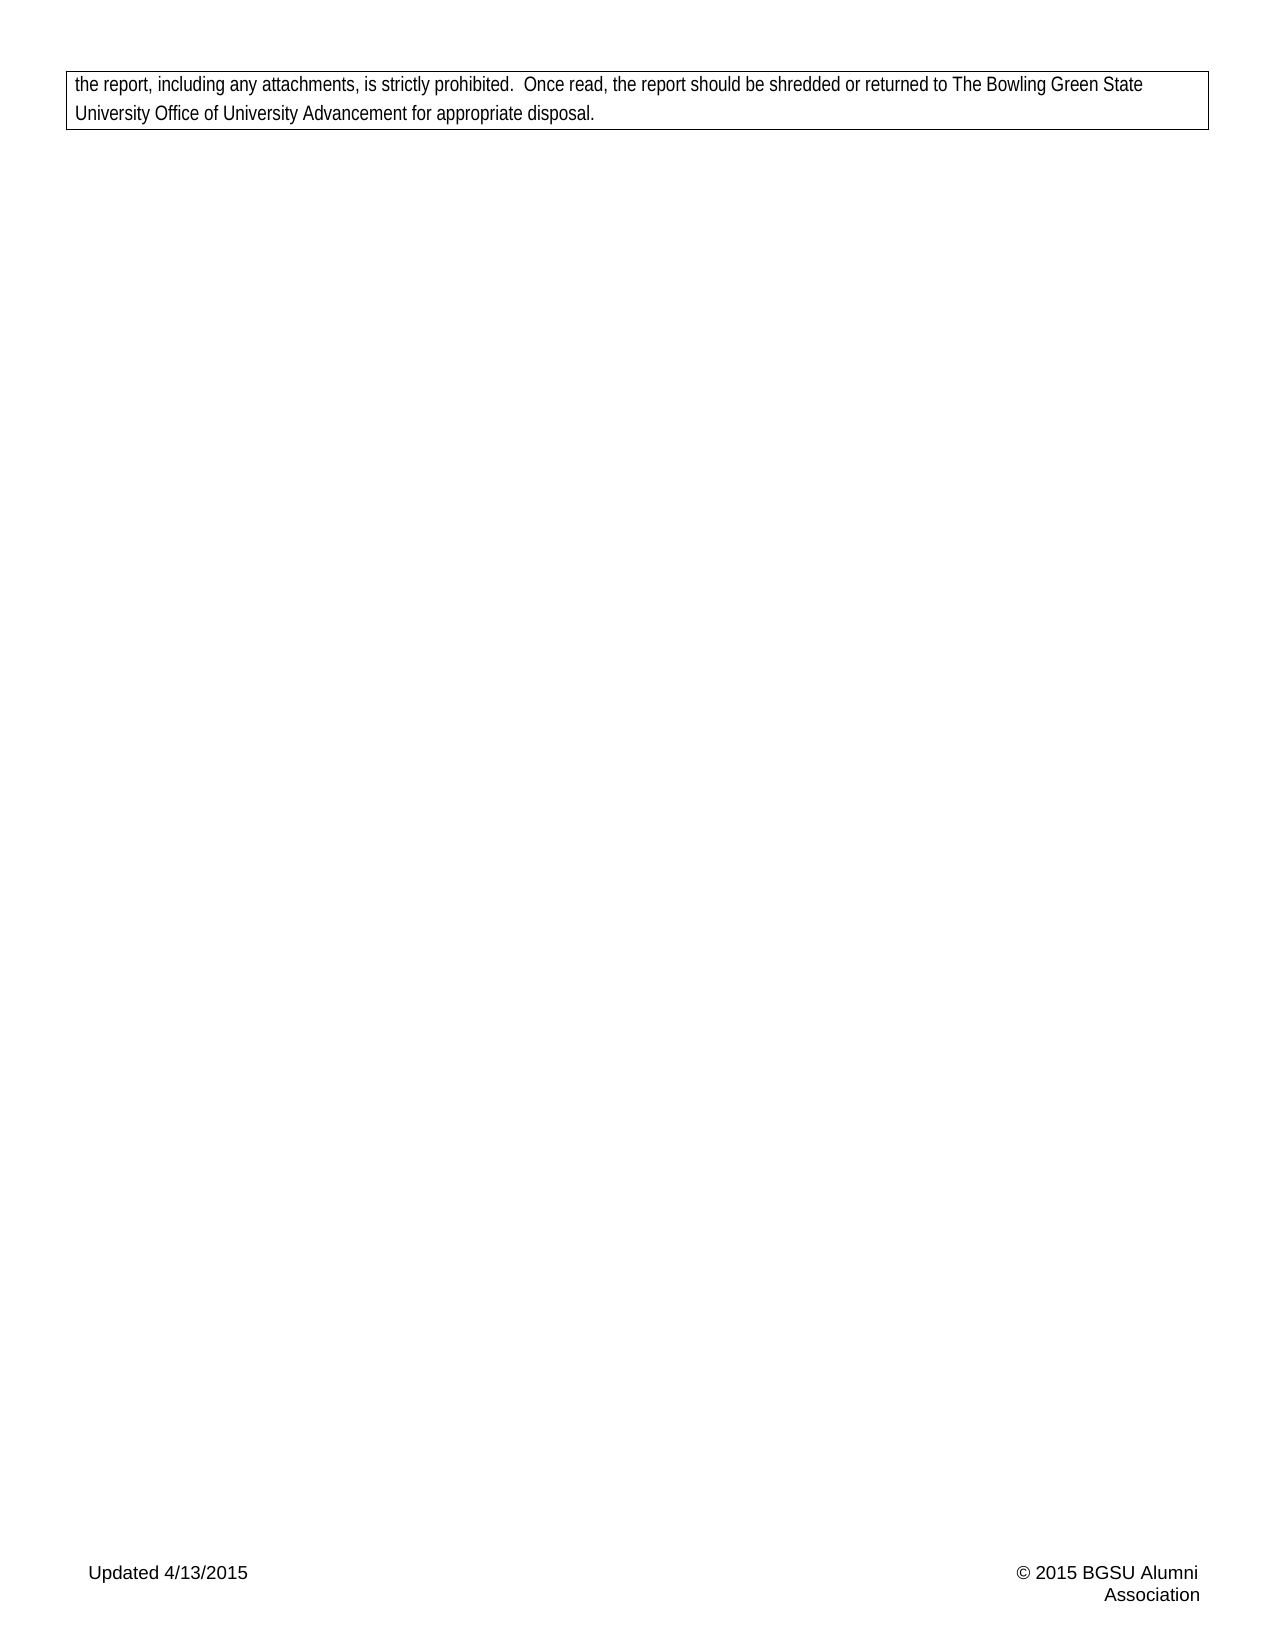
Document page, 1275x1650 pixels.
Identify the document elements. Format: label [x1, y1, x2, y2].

text [67, 72, 1208, 129]
